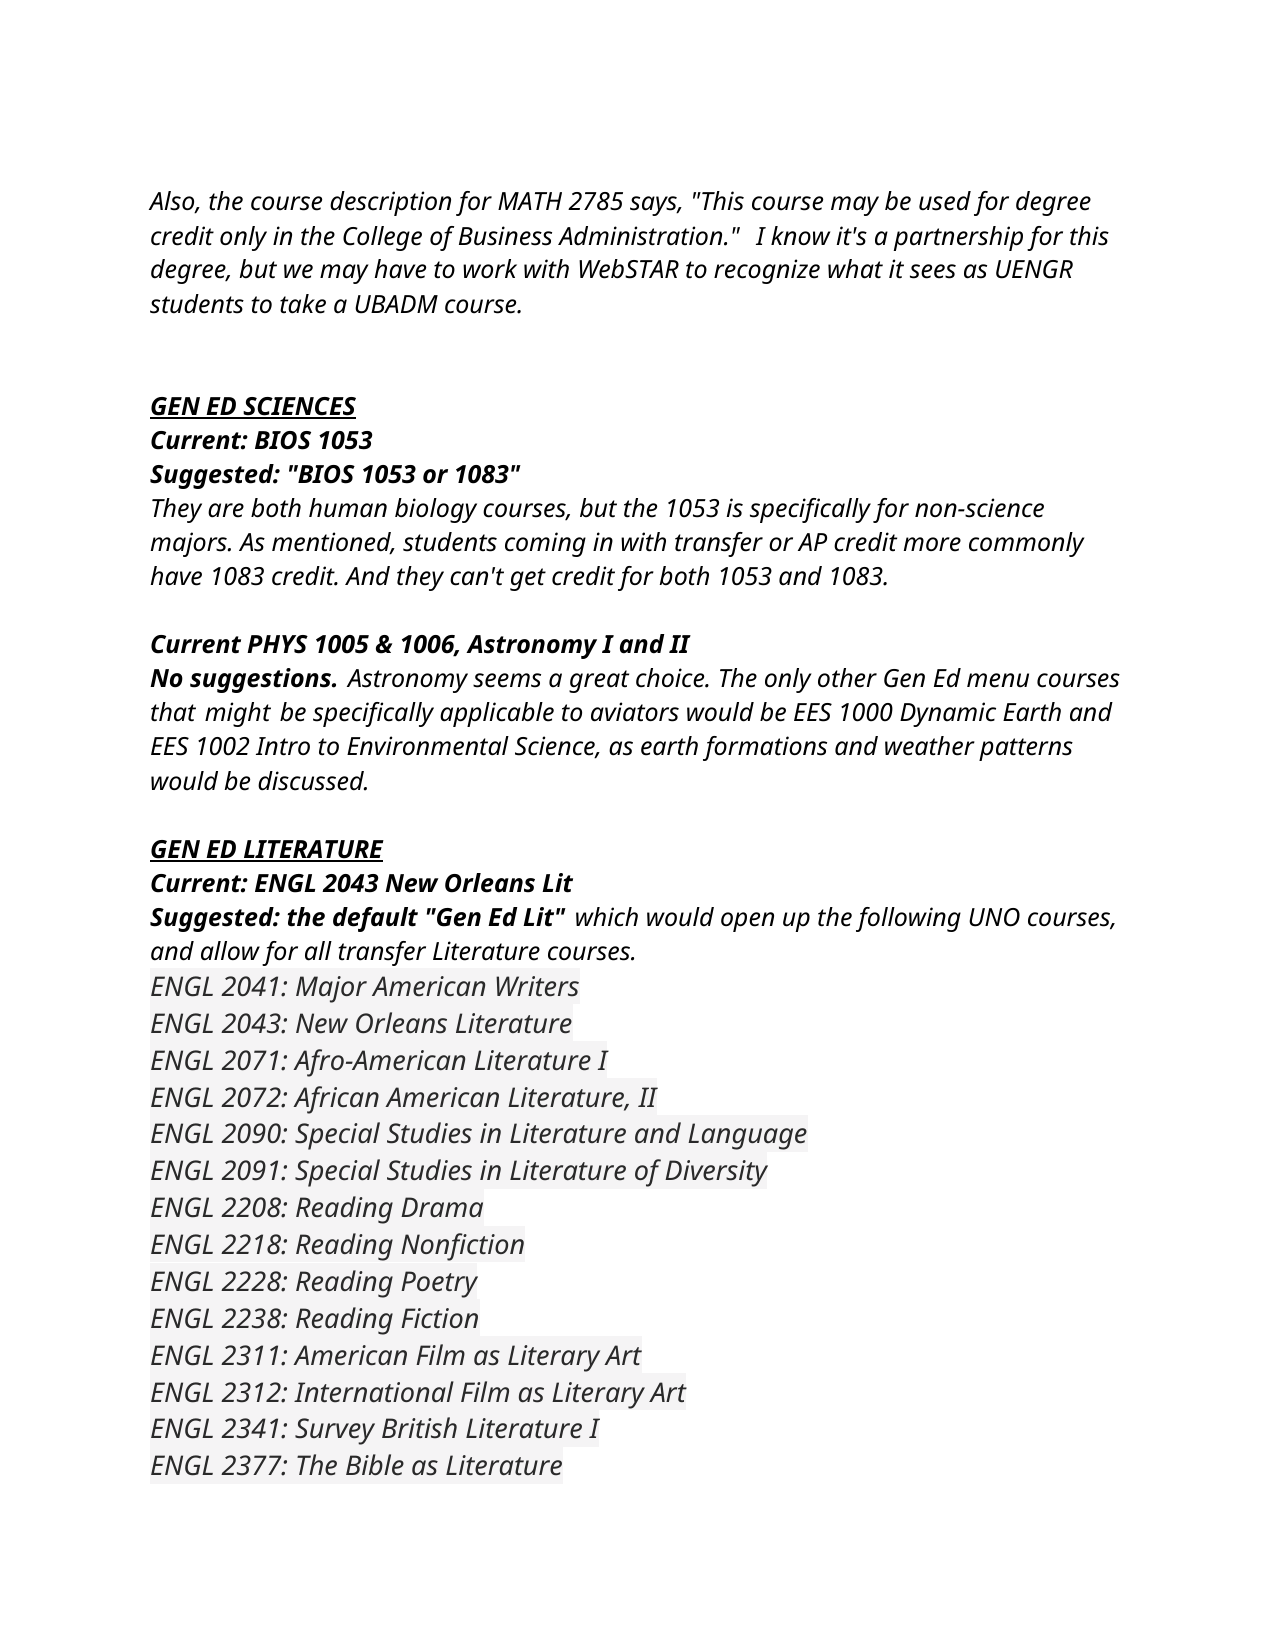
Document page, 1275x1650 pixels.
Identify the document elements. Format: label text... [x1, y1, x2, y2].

text No suggestions. Astronomy seems a great choice. The only other Gen Ed menu courses that might be specifically applicable to aviators would be EES 1000 Dynamic Earth and EES 1002 Intro to Environmental Science, as earth formations and weather patterns would be discussed. [150, 661, 1125, 797]
text Current PHYS 1005 & 1006, Astronomy I and II [150, 627, 1125, 661]
text Suggested: the default "Gen Ed Lit" which would open up the following UNO courses, and allow for all transfer Literature courses. [150, 899, 1125, 967]
text Current: ENGL 2043 New Orleans Lit [150, 865, 1125, 899]
text Also, the course description for MATH 2785 says, "This course may be used for degree credit only in the College of Business Administration." I know it's a partnership for this degree, but we may have to work with WebSTAR to recognize what it sees as UENGR students to take a UBADM course. [150, 184, 1125, 320]
text Suggested: "BIOS 1053 or 1083" [150, 457, 1125, 491]
text Current: BIOS 1053 [150, 422, 1125, 457]
text GEN ED SCIENCES [150, 388, 1125, 422]
text They are both human biology courses, but the 1053 is specifically for non-science majors. As mentioned, students coming in with transfer or AP credit more commonly have 1083 credit. And they can't get credit for both 1053 and 1083. [150, 491, 1125, 593]
text GEN ED LITERATURE [150, 831, 1125, 865]
